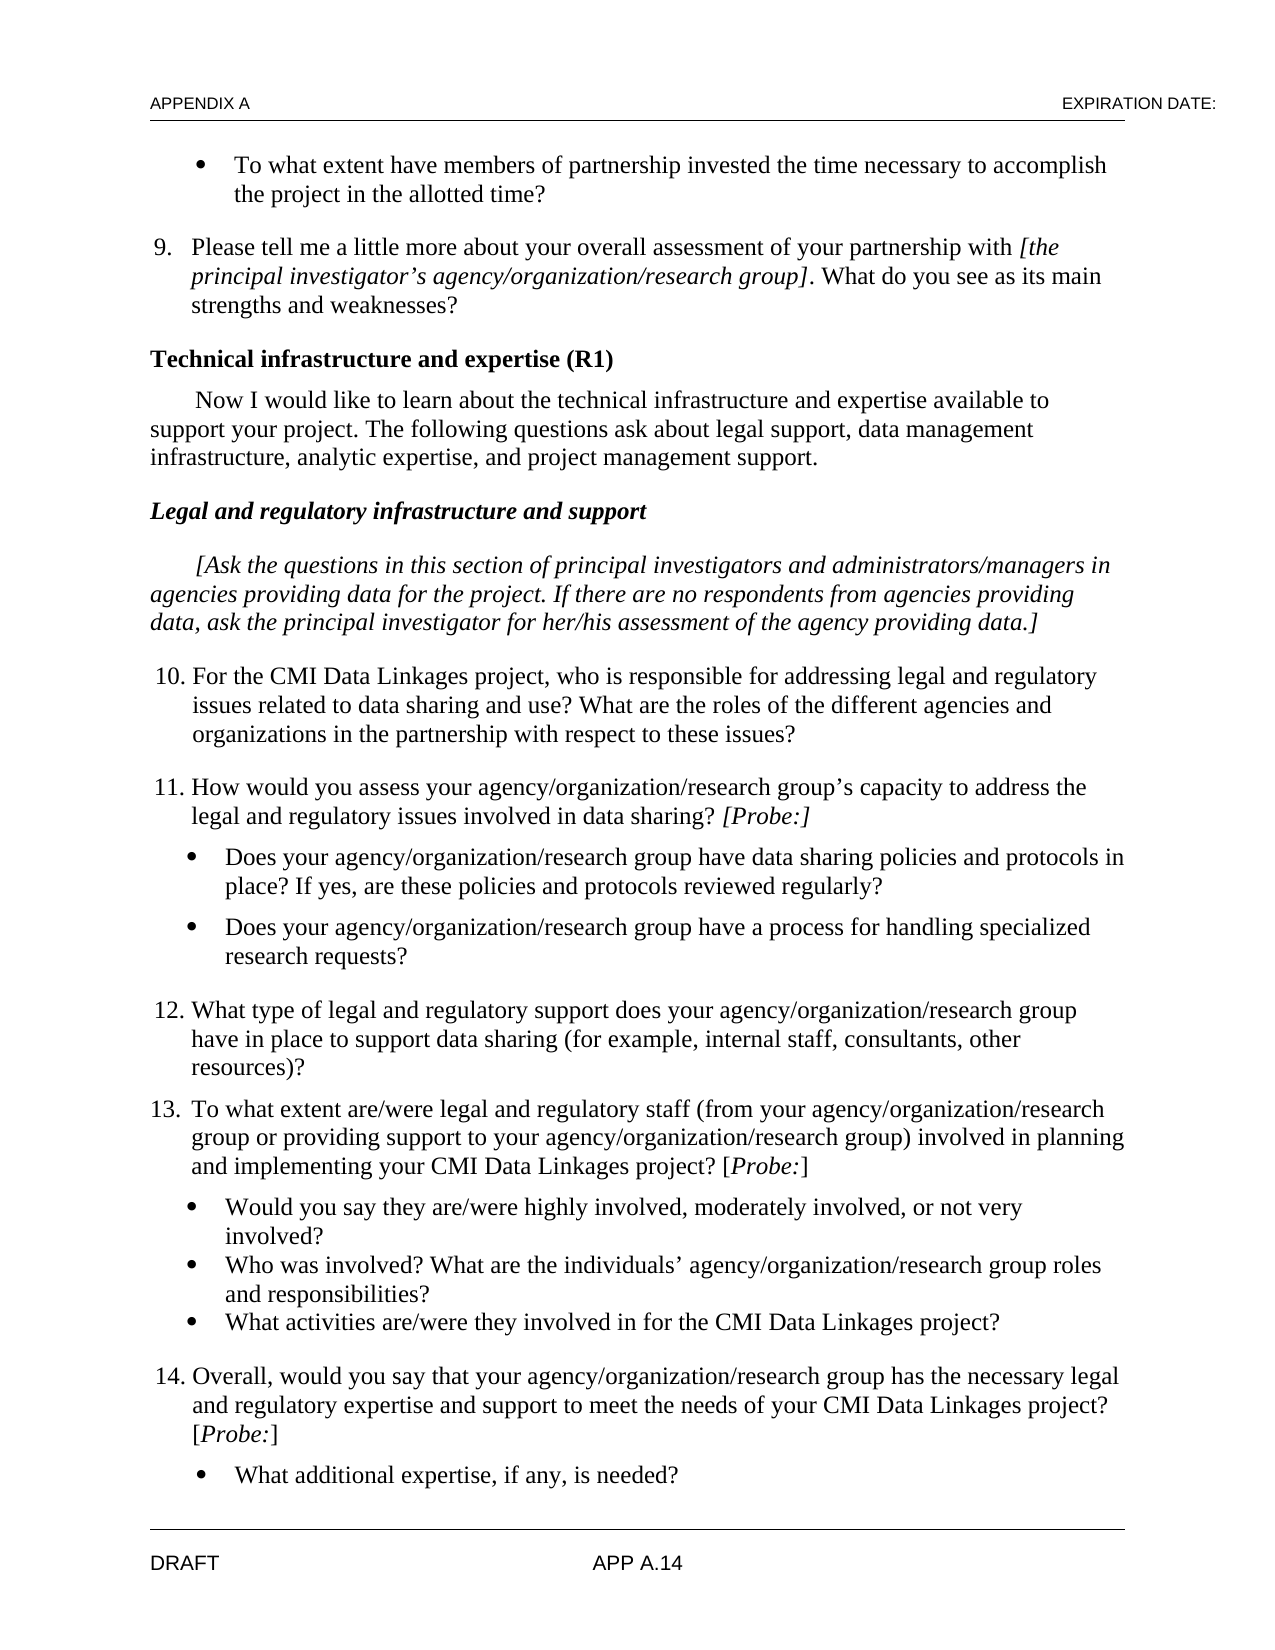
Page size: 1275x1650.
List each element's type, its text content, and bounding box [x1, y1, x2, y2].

list Does your agency/organization/research group have a process for handling specialized research requests? [187, 912, 1125, 970]
text Now I would like to learn about the technical infrastructure and expertise available to support your project. The following questions ask about legal support, data management infrastructure, analytic expertise, and project management support. [150, 385, 1125, 471]
list What type of legal and regulatory support does your agency/organization/research group have in place to support data sharing (for example, internal staff, consultants, other resources)? [154, 995, 1125, 1081]
list To what extent have members of partnership invested the time necessary to accomplish the project in the allotted time? [196, 150, 1125, 207]
text Legal and regulatory infrastructure and support [150, 496, 1125, 525]
list Does your agency/organization/research group have data sharing policies and protocols in place? If yes, are these policies and protocols reviewed regularly? [187, 842, 1125, 900]
list How would you assess your agency/organization/research group’s capacity to address the legal and regulatory issues involved in data sharing? [Probe:] [154, 772, 1125, 830]
list Overall, would you say that your agency/organization/research group has the necessary legal and regulatory expertise and support to meet the needs of your CMI Data Linkages project? [Probe:] [154, 1361, 1125, 1447]
list Would you say they are/were highly involved, moderately involved, or not very involved? [187, 1192, 1125, 1250]
list Please tell me a little more about your overall assessment of your partnership with [the principal investigator’s agency/organization/research group]. What do you see as its main strengths and weaknesses? [154, 232, 1125, 319]
text [Ask the questions in this section of principal investigators and administrators/managers in agencies providing data for the project. If there are no respondents from agencies providing data, ask the principal investigator for her/his assessment of the agency providing data.] [150, 550, 1125, 636]
list What additional expertise, if any, is needed? [197, 1460, 1125, 1489]
text Technical infrastructure and expertise (R1) [150, 344, 1125, 372]
list What activities are/were they involved in for the CMI Data Linkages project? [187, 1307, 1125, 1336]
list For the CMI Data Linkages project, who is responsible for addressing legal and regulatory issues related to data sharing and use? What are the roles of the different agencies and organizations in the partnership with respect to these issues? [154, 661, 1125, 747]
list Who was involved? What are the individuals’ agency/organization/research group roles and responsibilities? [187, 1250, 1125, 1307]
list To what extent are/were legal and regulatory staff (from your agency/organization/research group or providing support to your agency/organization/research group) involved in planning and implementing your CMI Data Linkages project? [Probe:] [150, 1094, 1125, 1180]
